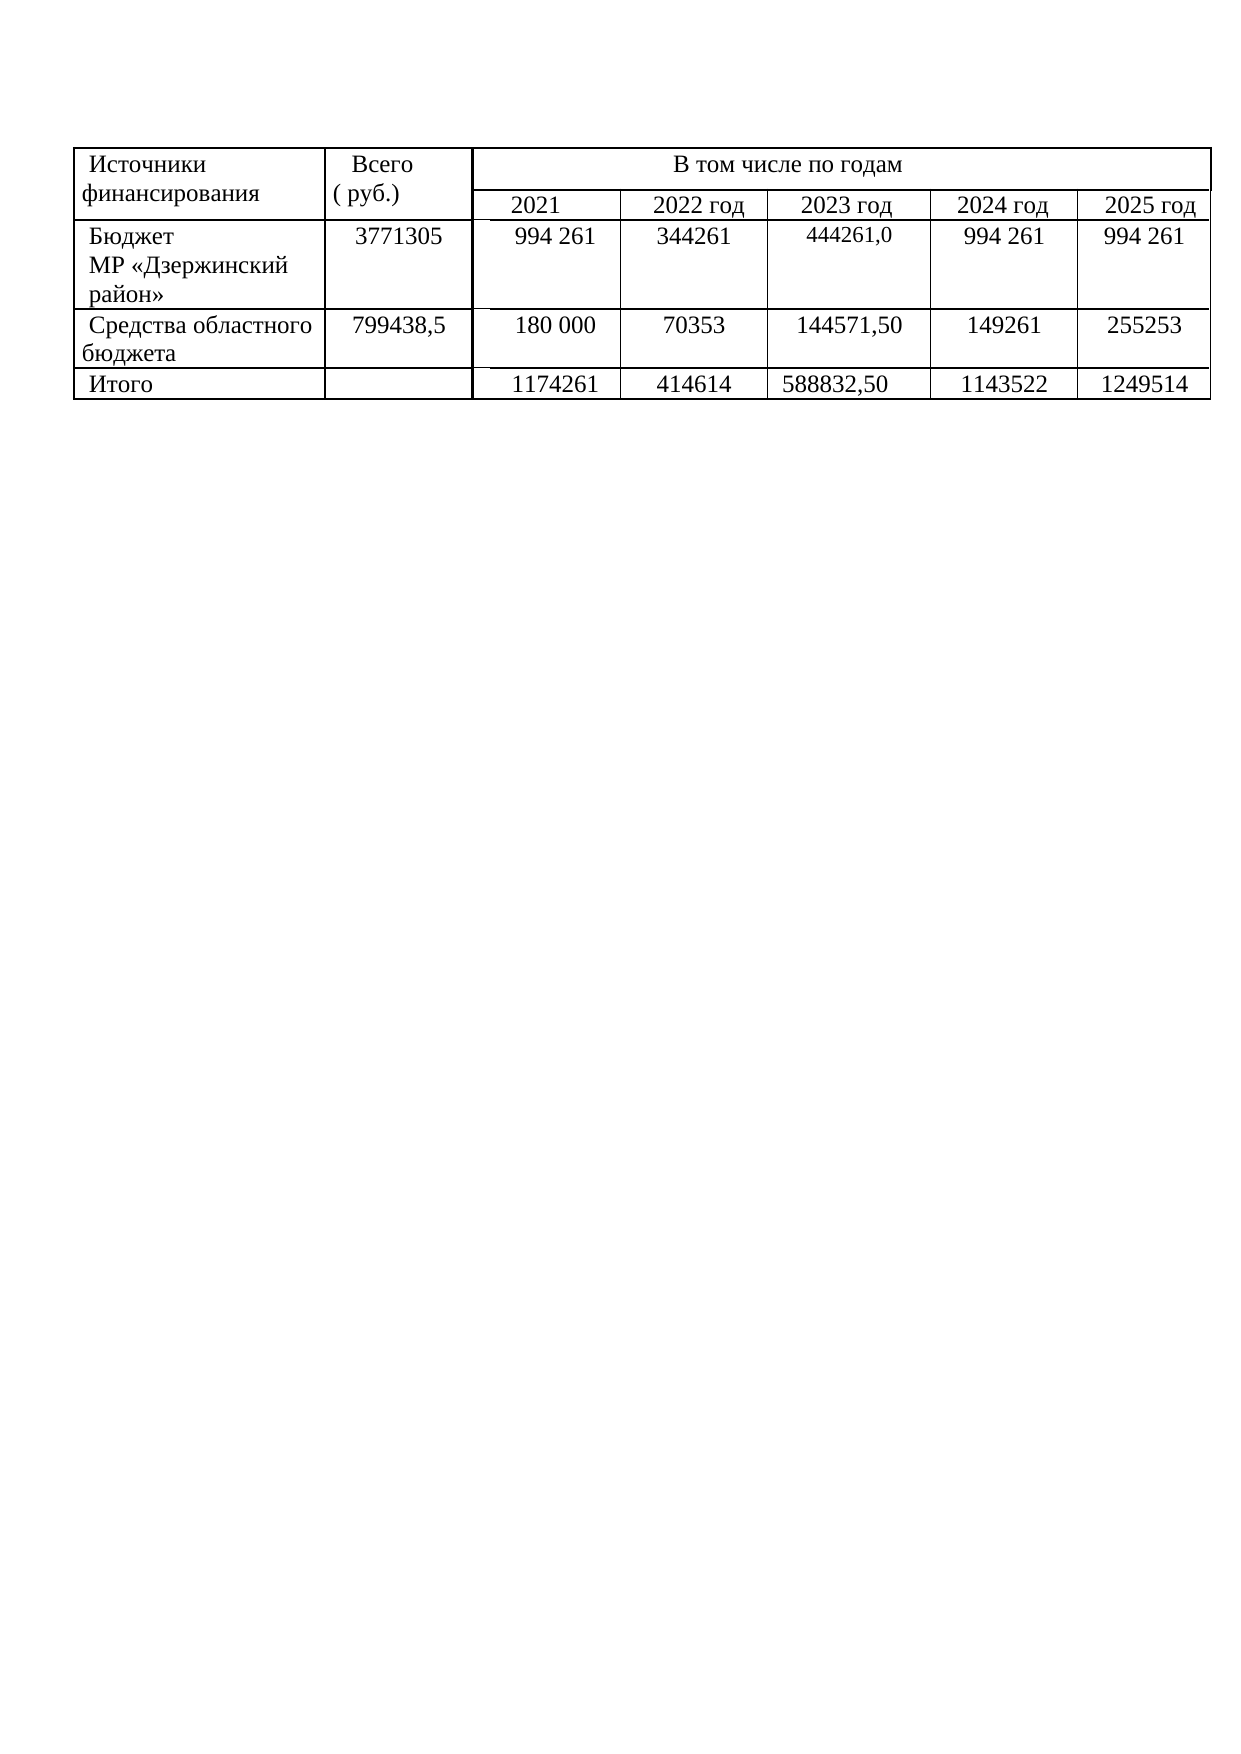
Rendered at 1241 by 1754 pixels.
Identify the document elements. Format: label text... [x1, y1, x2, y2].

table_cell [474, 368, 490, 398]
table_cell 1249514 [1078, 367, 1210, 398]
table_cell 3771305 [326, 221, 471, 308]
table_cell 414614 [621, 369, 767, 398]
table_cell [474, 220, 490, 308]
table_cell [474, 309, 490, 367]
table_header Источники финансирования [75, 149, 324, 219]
table_cell 1174261 [490, 369, 620, 398]
table_cell 144571,50 [768, 310, 930, 367]
table_cell Средства областного бюджета [75, 310, 324, 367]
table_cell 180 000 [490, 310, 620, 367]
table_cell 344261 [621, 221, 767, 308]
table_cell 994 261 [1078, 219, 1210, 308]
table_header Всего ( руб.) [326, 149, 471, 219]
table_cell 444261,0 [768, 221, 930, 308]
table_header В том числе по годам [474, 149, 1210, 188]
table_cell 2021 [490, 191, 620, 219]
table_cell 2023 год [768, 191, 930, 219]
table_cell 588832,50 [768, 369, 930, 398]
table_cell 994 261 [931, 221, 1077, 308]
table_cell 149261 [931, 310, 1077, 367]
table_cell 994 261 [490, 221, 620, 308]
table_cell Итого [75, 369, 324, 398]
table_cell 70353 [621, 310, 767, 367]
table_cell [474, 191, 490, 219]
table_cell 1143522 [931, 369, 1077, 398]
table_cell 799438,5 [326, 310, 471, 367]
table_cell 255253 [1078, 308, 1210, 367]
table_cell [326, 369, 471, 398]
table_cell 2024 год [931, 191, 1077, 219]
table_cell 2025 год [1078, 189, 1210, 219]
table_cell Бюджет МР «Дзержинский район» [75, 221, 324, 308]
table_cell 2022 год [621, 191, 767, 219]
